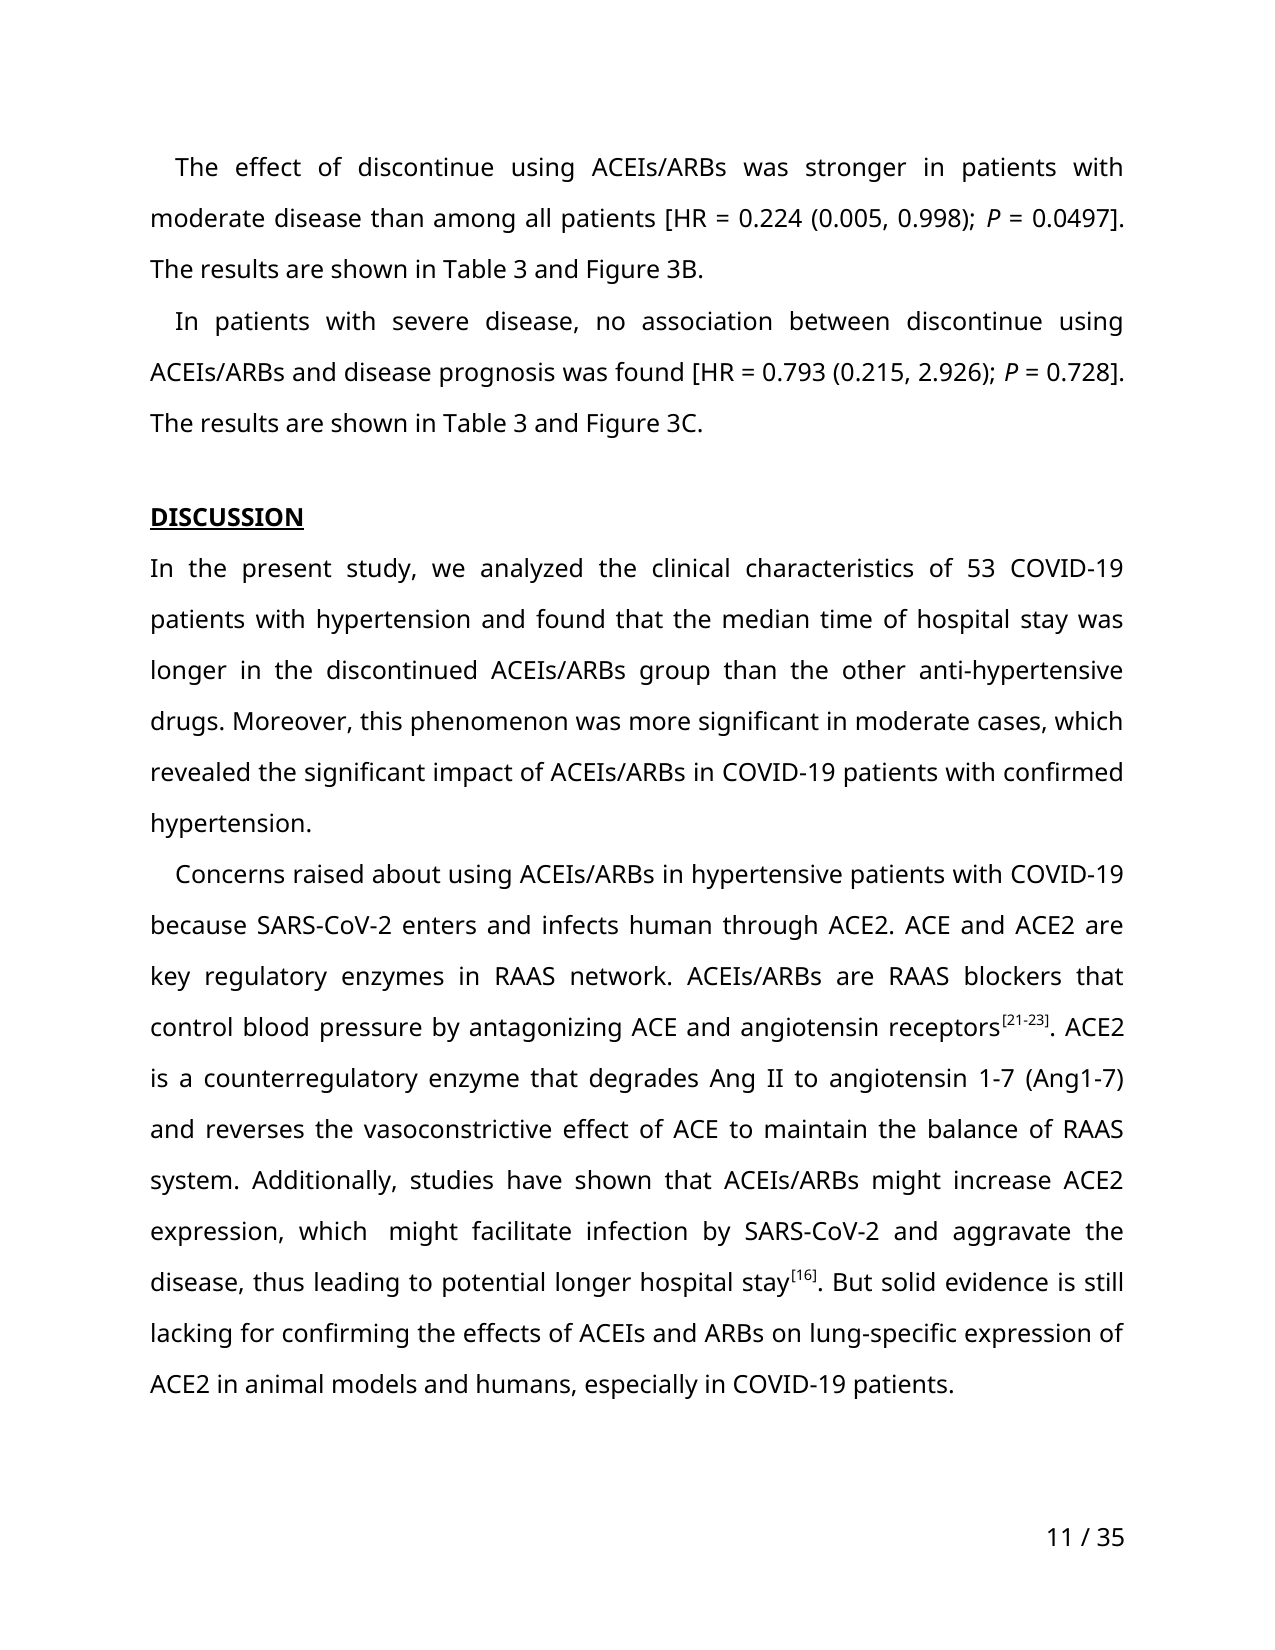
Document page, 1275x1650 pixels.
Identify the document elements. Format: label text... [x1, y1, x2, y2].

text In patients with severe disease, no association between discontinue using ACEIs/ARBs and disease prognosis was found [HR = 0.793 (0.215, 2.926); P = 0.728]. The results are shown in Table 3 and Figure 3C. [150, 303, 1125, 439]
text In the present study, we analyzed the clinical characteristics of 53 COVID-19 patients with hypertension and found that the median time of hospital stay was longer in the discontinued ACEIs/ARBs group than the other anti-hypertensive drugs. Moreover, this phenomenon was more significant in moderate cases, which revealed the significant impact of ACEIs/ARBs in COVID-19 patients with confirmed hypertension. [150, 550, 1125, 840]
text DISCUSSION [150, 499, 1125, 533]
text Concerns raised about using ACEIs/ARBs in hypertensive patients with COVID-19 because SARS-CoV-2 enters and infects human through ACE2. ACE and ACE2 are key regulatory enzymes in RAAS network. ACEIs/ARBs are RAAS blockers that control blood pressure by antagonizing ACE and angiotensin receptors[21-23]. ACE2 is a counterregulatory enzyme that degrades Ang II to angiotensin 1-7 (Ang1-7) and reverses the vasoconstrictive effect of ACE to maintain the balance of RAAS system. Additionally, studies have shown that ACEIs/ARBs might increase ACE2 expression, which might facilitate infection by SARS-CoV-2 and aggravate the disease, thus leading to potential longer hospital stay[16]. But solid evidence is still lacking for confirming the effects of ACEIs and ARBs on lung-specific expression of ACE2 in animal models and humans, especially in COVID-19 patients. [150, 857, 1125, 1401]
text The effect of discontinue using ACEIs/ARBs was stronger in patients with moderate disease than among all patients [HR = 0.224 (0.005, 0.998); P = 0.0497]. The results are shown in Table 3 and Figure 3B. [150, 150, 1125, 286]
